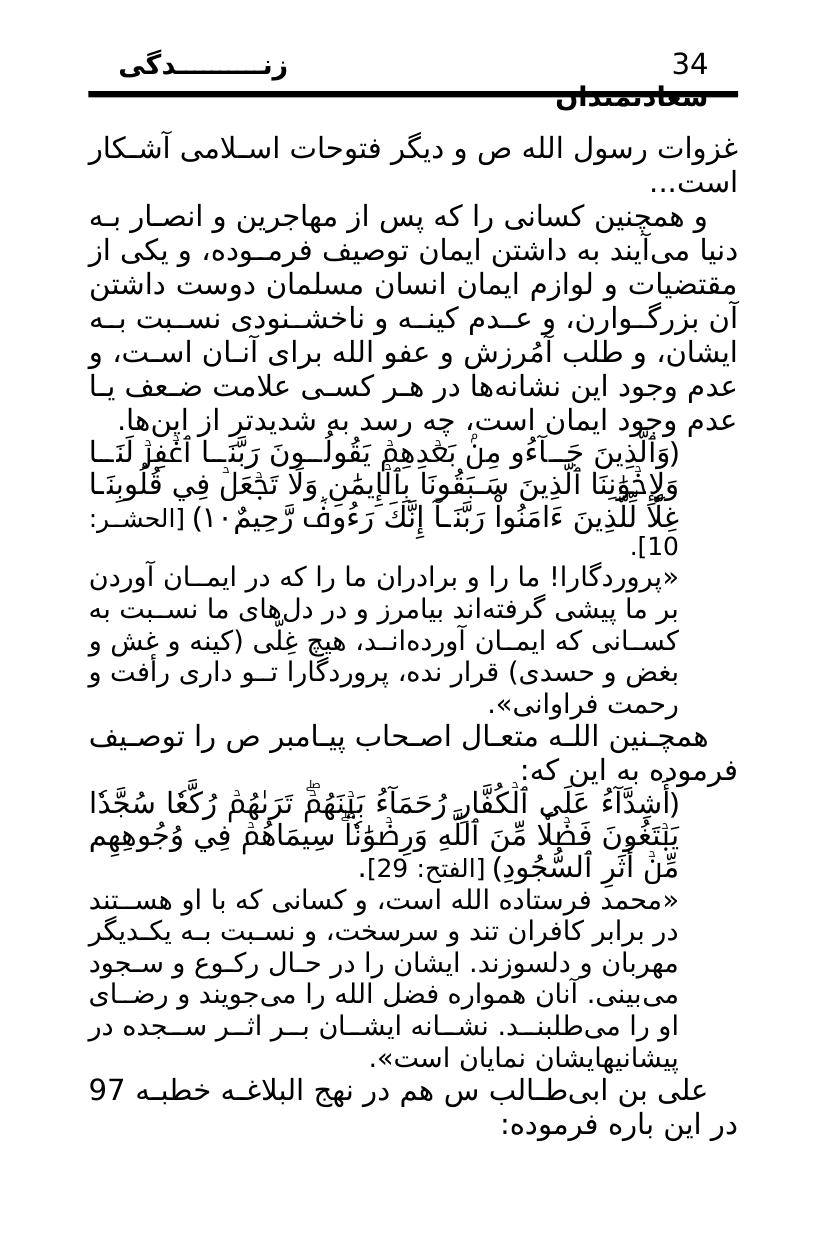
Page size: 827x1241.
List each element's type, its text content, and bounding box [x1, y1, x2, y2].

text همچنین الله متعال اصحاب پیامبر ص را توصیف فرموده به این که: [89, 719, 738, 787]
text ﴿وَٱلَّذِينَ جَآءُو مِنۢ بَعۡدِهِمۡ يَقُولُونَ رَبَّنَا ٱغۡفِرۡ لَنَا وَلِإِخۡوَٰنِنَا ٱلَّذِينَ سَبَقُونَا بِٱلۡإِيمَٰنِ وَلَا تَجۡعَلۡ فِي قُلُوبِنَا غِلّٗا لِّلَّذِينَ ءَامَنُواْ رَبَّنَآ إِنَّكَ رَءُوفٞ رَّحِيمٌ١٠﴾ [الحشر: 10]. [89, 437, 679, 562]
text ﴿أَشِدَّآءُ عَلَى ٱلۡكُفَّارِ رُحَمَآءُ بَيۡنَهُمۡۖ تَرَىٰهُمۡ رُكَّعٗا سُجَّدٗا يَبۡتَغُونَ فَضۡلٗا مِّنَ ٱللَّهِ وَرِضۡوَٰنٗاۖ سِيمَاهُمۡ فِي وُجُوهِهِم مِّنۡ أَثَرِ ٱلسُّجُودِ﴾ [الفتح: 29]. [89, 787, 679, 884]
text و همچنین کسانی را که پس از مهاجرین و انصار به دنیا می‌آیند به داشتن ایمان توصیف فرموده، و یکی از مقتضیات و لوازم ایمان انسان مسلمان دوست داشتن آن بزرگوارن، و عدم کینه و ناخشنودی نسبت به ایشان، و طلب آمُرزش و عفو الله برای آنان است، و عدم وجود این نشانه‌ها در هر کسی علامت ضعف یا عدم وجود ایمان است، چه رسد به شدیدتر از این‌ها. [89, 199, 738, 437]
text «پروردگارا! ما را و برادران ما را که در ایمان آوردن بر ما پیشی گرفته‌اند بیامرز و در دل‌های ما نسبت‌ به‌ کسانی‌ که‌ ایمان ‌آورده‌اند، هیچ‌ غِلّی‌ (کینه‌ و غش‌ و بغض‌ و حسدی)‌ قرار نده، پروردگارا تو داری رأفت و رحمت فراوانی». [89, 562, 679, 719]
text علی بن ابی‌طالب س هم در نهج البلاغه خطبه 97 در این باره فرموده: [89, 1073, 738, 1141]
text «محمد فرستاده الله است، و کسانی که با او هستند در برابر کافران تند و سرسخت، و نسبت به یکدیگر مهربان و دلسوزند. ایشان را در حال رکوع و سجود می‌بینی. آنان همواره فضل الله را می‌جویند و رضای او را می‌طلبند. نشانه ایشان بر اثر سجده در پیشانیهایشان نمایان است». [89, 884, 679, 1073]
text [89, 132, 738, 199]
